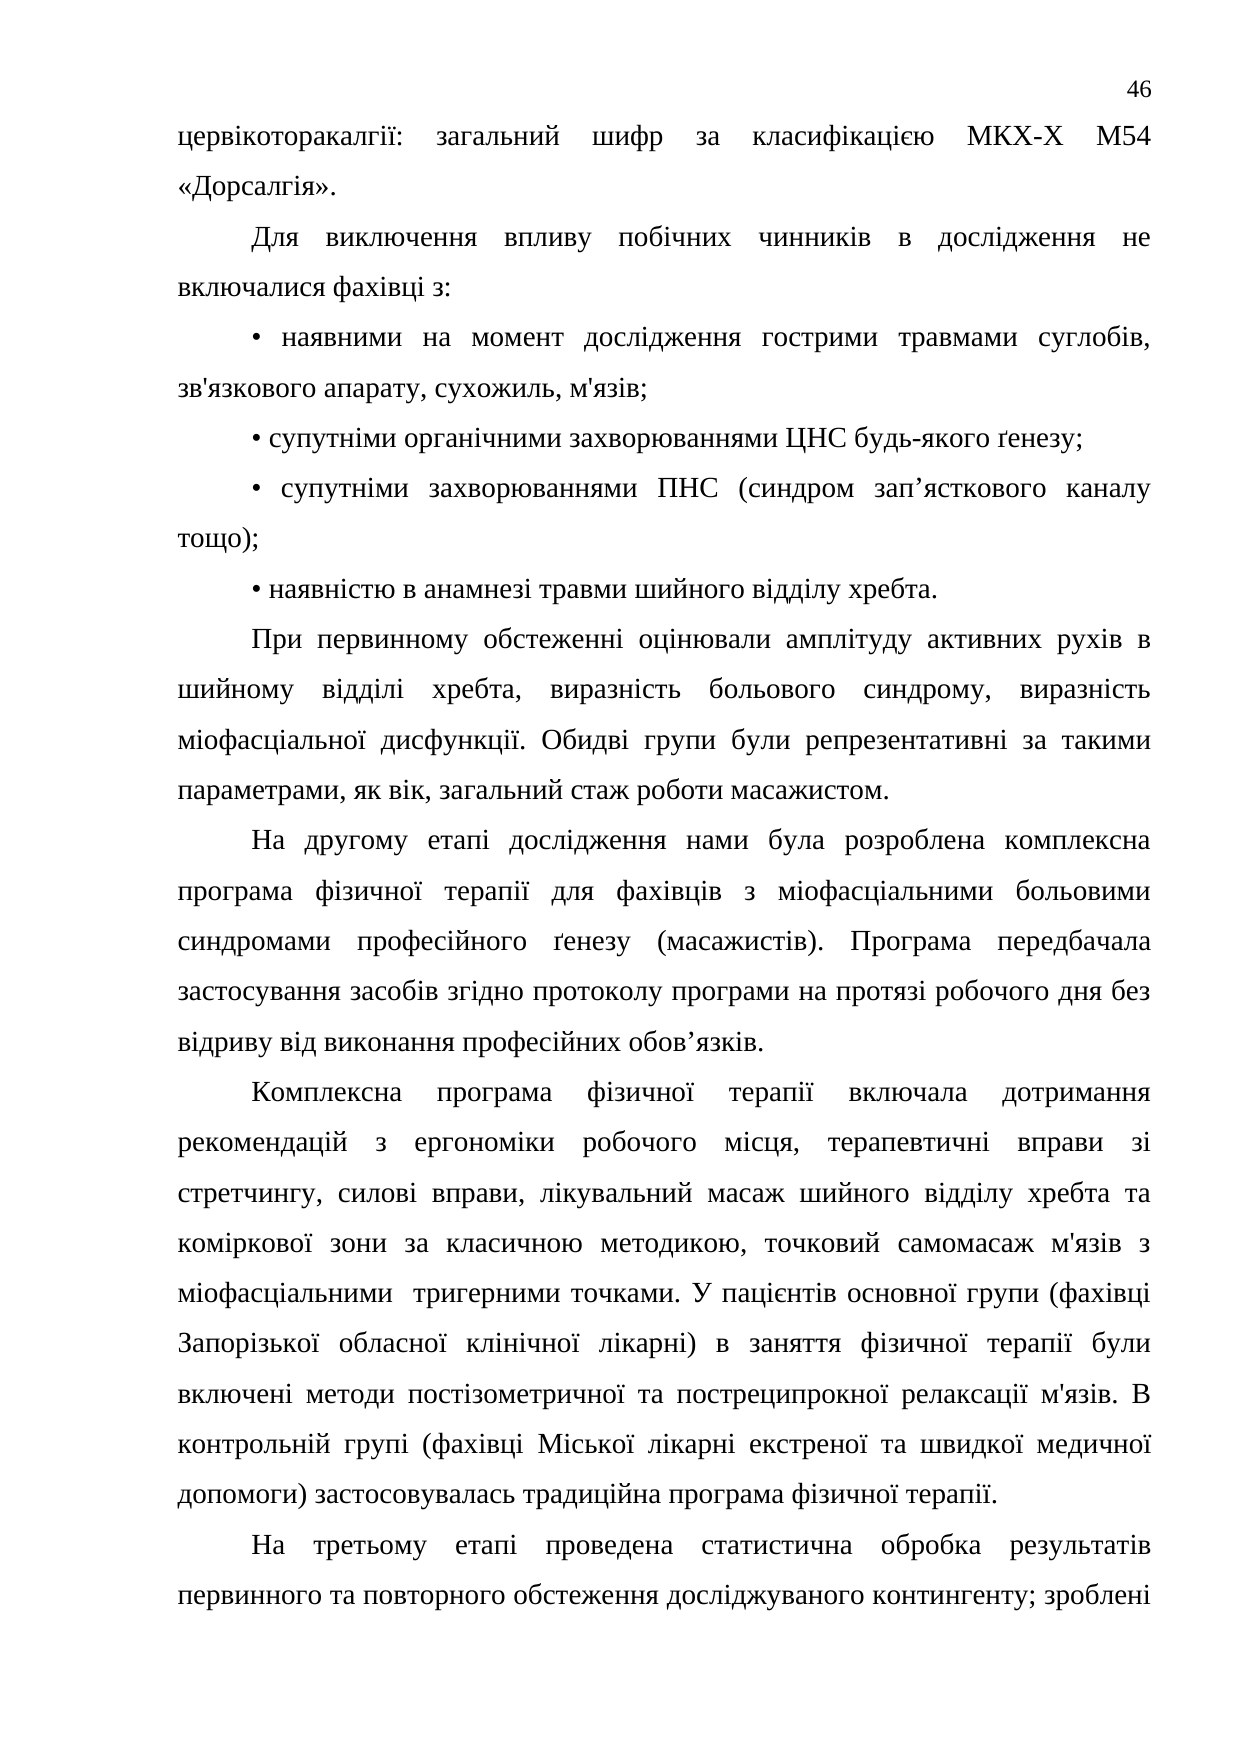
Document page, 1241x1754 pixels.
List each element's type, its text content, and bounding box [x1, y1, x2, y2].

text • супутніми органічними захворюваннями ЦНС будь-якого ґенезу; [177, 420, 1152, 453]
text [177, 118, 1152, 202]
text При первинному обстеженні оцінювали амплітуду активних рухів в шийному відділі хребта, виразність больового синдрому, виразність міофасціальної дисфункції. Обидві групи були репрезентативні за такими параметрами, як вік, загальний стаж роботи масажистом. [177, 621, 1152, 806]
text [177, 1527, 1152, 1611]
text • наявністю в анамнезі травми шийного відділу хребта. [177, 571, 1152, 604]
text • супутніми захворюваннями ПНС (синдром зап’ясткового каналу тощо); [177, 470, 1152, 554]
text • наявними на момент дослідження гострими травмами суглобів, зв'язкового апарату, сухожиль, м'язів; [177, 319, 1152, 403]
text На другому етапі дослідження нами була розроблена комплексна програма фізичної терапії для фахівців з міофасціальними больовими синдромами професійного ґенезу (масажистів). Програма передбачала застосування засобів згідно протоколу програми на протязі робочого дня без відриву від виконання професійних обов’язків. [177, 822, 1152, 1057]
text Комплексна програма фізичної терапії включала дотримання рекомендацій з ергономіки робочого місця, терапевтичні вправи зі стретчингу, силові вправи, лікувальний масаж шийного відділу хребта та коміркової зони за класичною методикою, точковий самомасаж м'язів з міофасціальними тригерними точками. У пацієнтів основної групи (фахівці Запорізької обласної клінічної лікарні) в заняття фізичної терапії були включені методи постізометричної та постреципрокної релаксації м'язів. В контрольній групі (фахівці Міської лікарні екстреної та швидкої медичної допомоги) застосовувалась традиційна програма фізичної терапії. [177, 1074, 1152, 1510]
text Для виключення впливу побічних чинників в дослідження не включалися фахівці з: [177, 219, 1152, 303]
